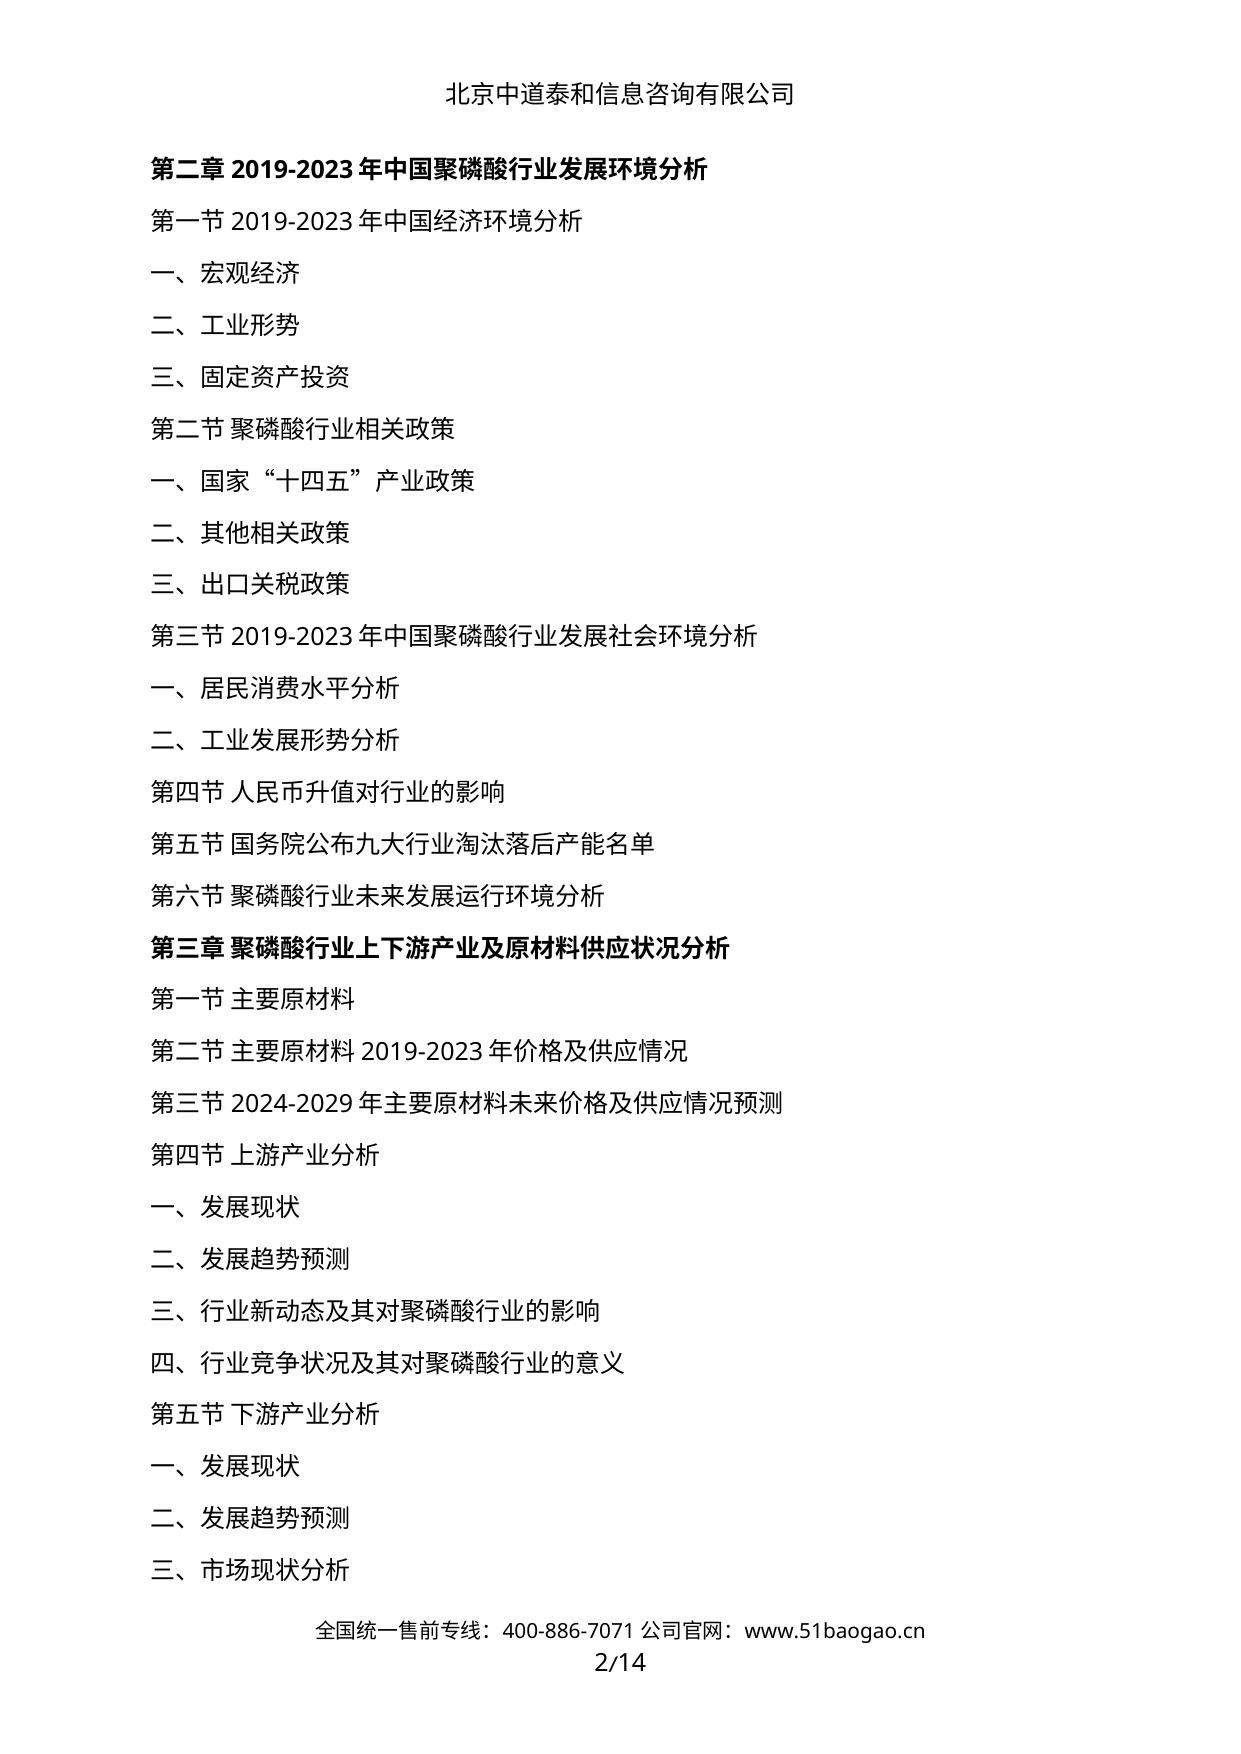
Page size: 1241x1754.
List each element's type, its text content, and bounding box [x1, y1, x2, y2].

text 第五节 下游产业分析 [150, 1395, 1090, 1431]
text 三、出口关税政策 [150, 565, 1090, 601]
text 三、行业新动态及其对聚磷酸行业的影响 [150, 1291, 1090, 1327]
text 第六节 聚磷酸行业未来发展运行环境分析 [150, 876, 1090, 912]
text 第二节 聚磷酸行业相关政策 [150, 409, 1090, 446]
text 三、固定资产投资 [150, 357, 1090, 394]
text 二、工业发展形势分析 [150, 721, 1090, 757]
text 二、发展趋势预测 [150, 1239, 1090, 1276]
text 二、工业形势 [150, 306, 1090, 342]
text 一、发展现状 [150, 1187, 1090, 1224]
text 二、发展趋势预测 [150, 1499, 1090, 1535]
text 第四节 人民币升值对行业的影响 [150, 772, 1090, 809]
text 四、行业竞争状况及其对聚磷酸行业的意义 [150, 1343, 1090, 1379]
text 第四节 上游产业分析 [150, 1136, 1090, 1172]
text 第五节 国务院公布九大行业淘汰落后产能名单 [150, 824, 1090, 861]
text 第三节 2019-2023年中国聚磷酸行业发展社会环境分析 [150, 617, 1090, 653]
text 三、市场现状分析 [150, 1551, 1090, 1587]
text 第二章 2019-2023年中国聚磷酸行业发展环境分析 [150, 150, 1090, 186]
text 第二节 主要原材料2019-2023年价格及供应情况 [150, 1032, 1090, 1068]
text 第一节 2019-2023年中国经济环境分析 [150, 202, 1090, 238]
text 第三章 聚磷酸行业上下游产业及原材料供应状况分析 [150, 928, 1090, 964]
text 第一节 主要原材料 [150, 980, 1090, 1016]
text 二、其他相关政策 [150, 513, 1090, 549]
text 第三节 2024-2029年主要原材料未来价格及供应情况预测 [150, 1084, 1090, 1120]
text 一、国家“十四五”产业政策 [150, 461, 1090, 497]
text 一、发展现状 [150, 1447, 1090, 1483]
text 一、居民消费水平分析 [150, 669, 1090, 705]
text 一、宏观经济 [150, 254, 1090, 290]
